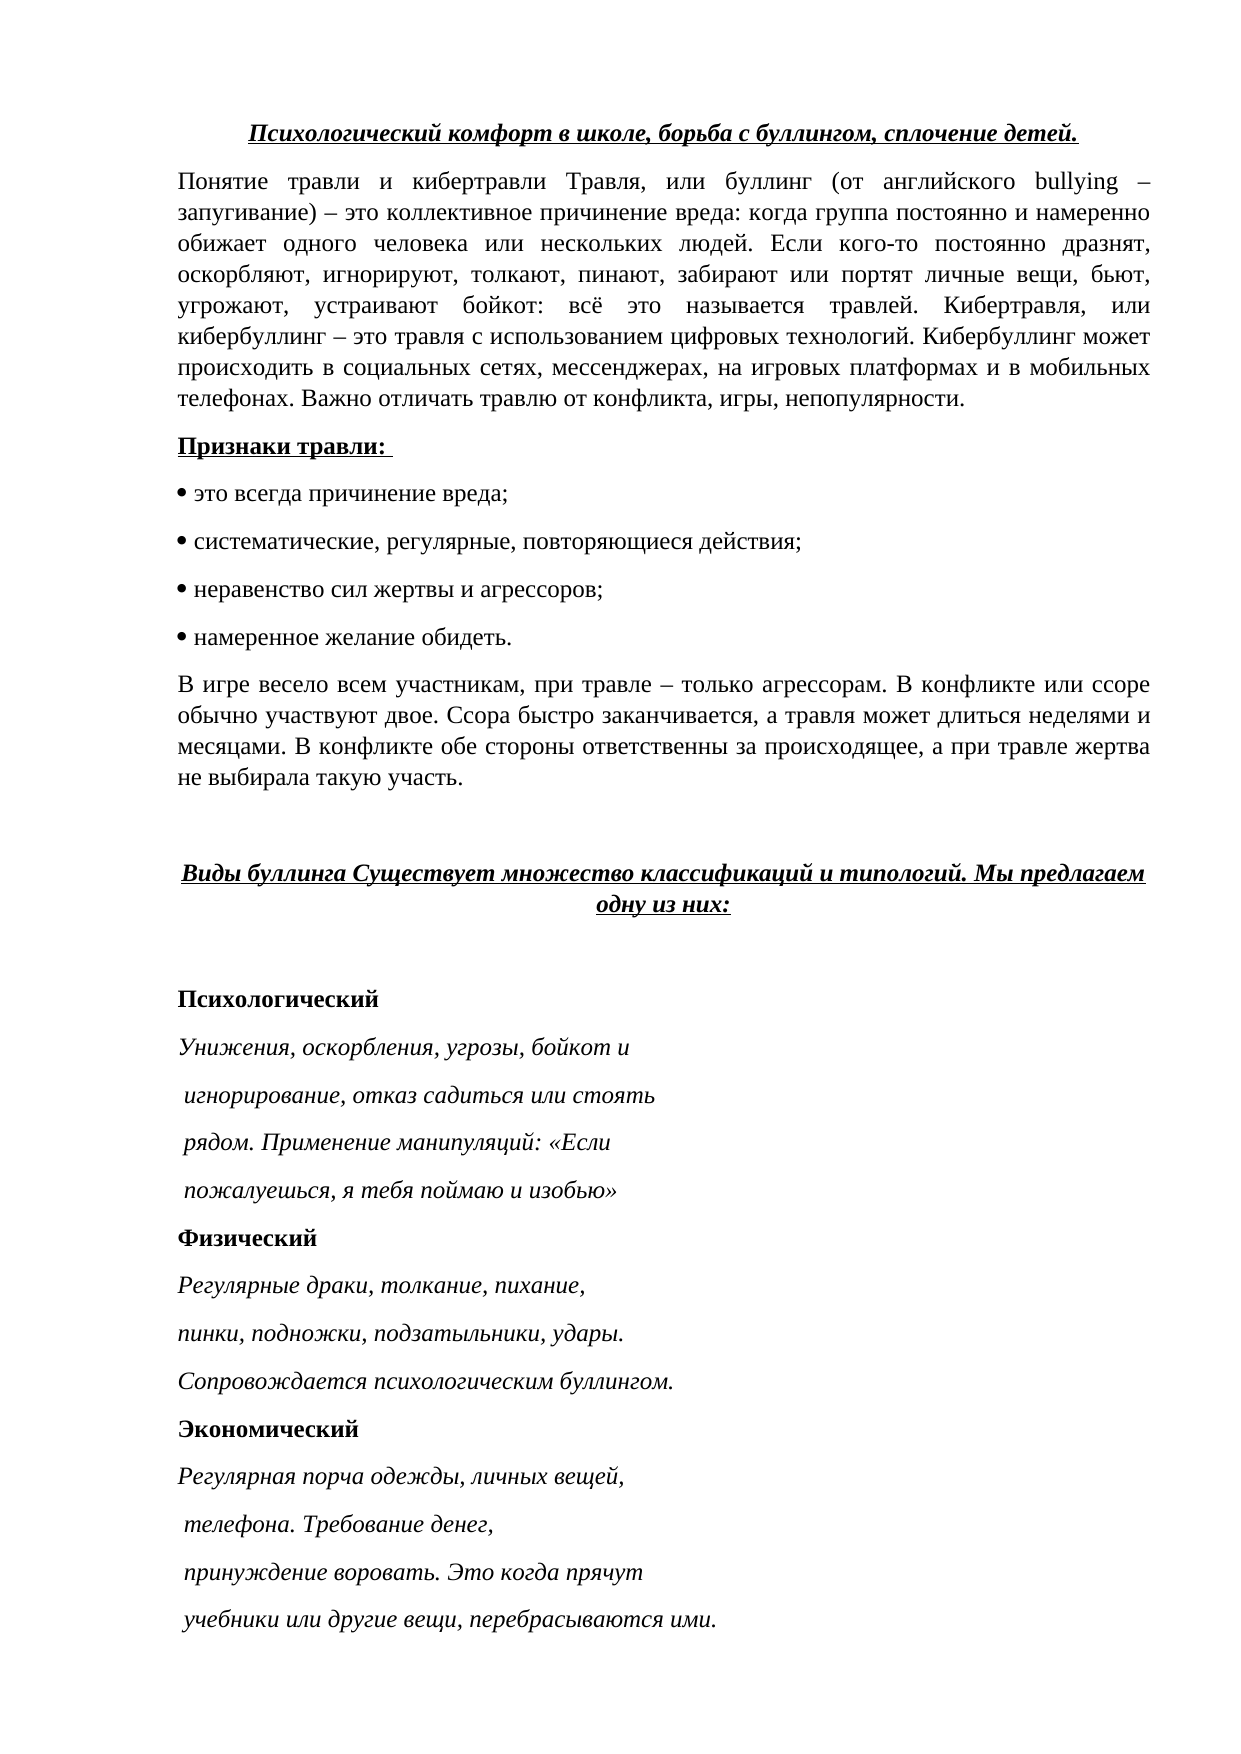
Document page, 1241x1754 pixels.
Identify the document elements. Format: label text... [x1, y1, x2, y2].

text это всегда причинение вреда; [177, 478, 1152, 507]
text рядом. Применение манипуляций: «Если [177, 1127, 1152, 1156]
text намеренное желание обидеть. [177, 622, 1152, 650]
text неравенство сил жертвы и агрессоров; [177, 574, 1152, 603]
text Регулярная порча одежды, личных вещей, [177, 1461, 1152, 1490]
text Психологический комфорт в школе, борьба с буллингом, сплочение детей. [177, 118, 1152, 147]
text пожалуешься, я тебя поймаю и изобью» [177, 1175, 1152, 1204]
text Сопровождается психологическим буллингом. [177, 1366, 1152, 1395]
text Виды буллинга Существует множество классификаций и типологий. Мы предлагаем одну из них: [177, 858, 1152, 918]
text Унижения, оскорбления, угрозы, бойкот и [177, 1032, 1152, 1061]
text принуждение воровать. Это когда прячут [177, 1557, 1152, 1586]
text Психологический [177, 984, 1152, 1013]
text Физический [177, 1223, 1152, 1252]
text Экономический [177, 1414, 1152, 1442]
text пинки, подножки, подзатыльники, удары. [177, 1318, 1152, 1347]
text телефона. Требование денег, [177, 1509, 1152, 1538]
text Признаки травли: [177, 431, 1152, 459]
text В игре весело всем участникам, при травле – только агрессорам. В конфликте или ссоре обычно участвуют двое. Ссора быстро заканчивается, а травля может длиться неделями и месяцами. В конфликте обе стороны ответственны за происходящее, а при травле жертва не выбирала такую участь. [177, 669, 1152, 791]
text игнорирование, отказ садиться или стоять [177, 1080, 1152, 1108]
text Понятие травли и кибертравли Травля, или буллинг (от английского bullying – запугивание) – это коллективное причинение вреда: когда группа постоянно и намеренно обижает одного человека или нескольких людей. Если кого-то постоянно дразнят, оскорбляют, игнорируют, толкают, пинают, забирают или портят личные вещи, бьют, угрожают, устраивают бойкот: всё это называется травлей. Кибертравля, или кибербуллинг – это травля с использованием цифровых технологий. Кибербуллинг может происходить в социальных сетях, мессенджерах, на игровых платформах и в мобильных телефонах. Важно отличать травлю от конфликта, игры, непопулярности. [177, 166, 1152, 412]
text Регулярные драки, толкание, пихание, [177, 1271, 1152, 1299]
text систематические, регулярные, повторяющиеся действия; [177, 526, 1152, 555]
text учебники или другие вещи, перебрасываются ими. [177, 1604, 1152, 1633]
